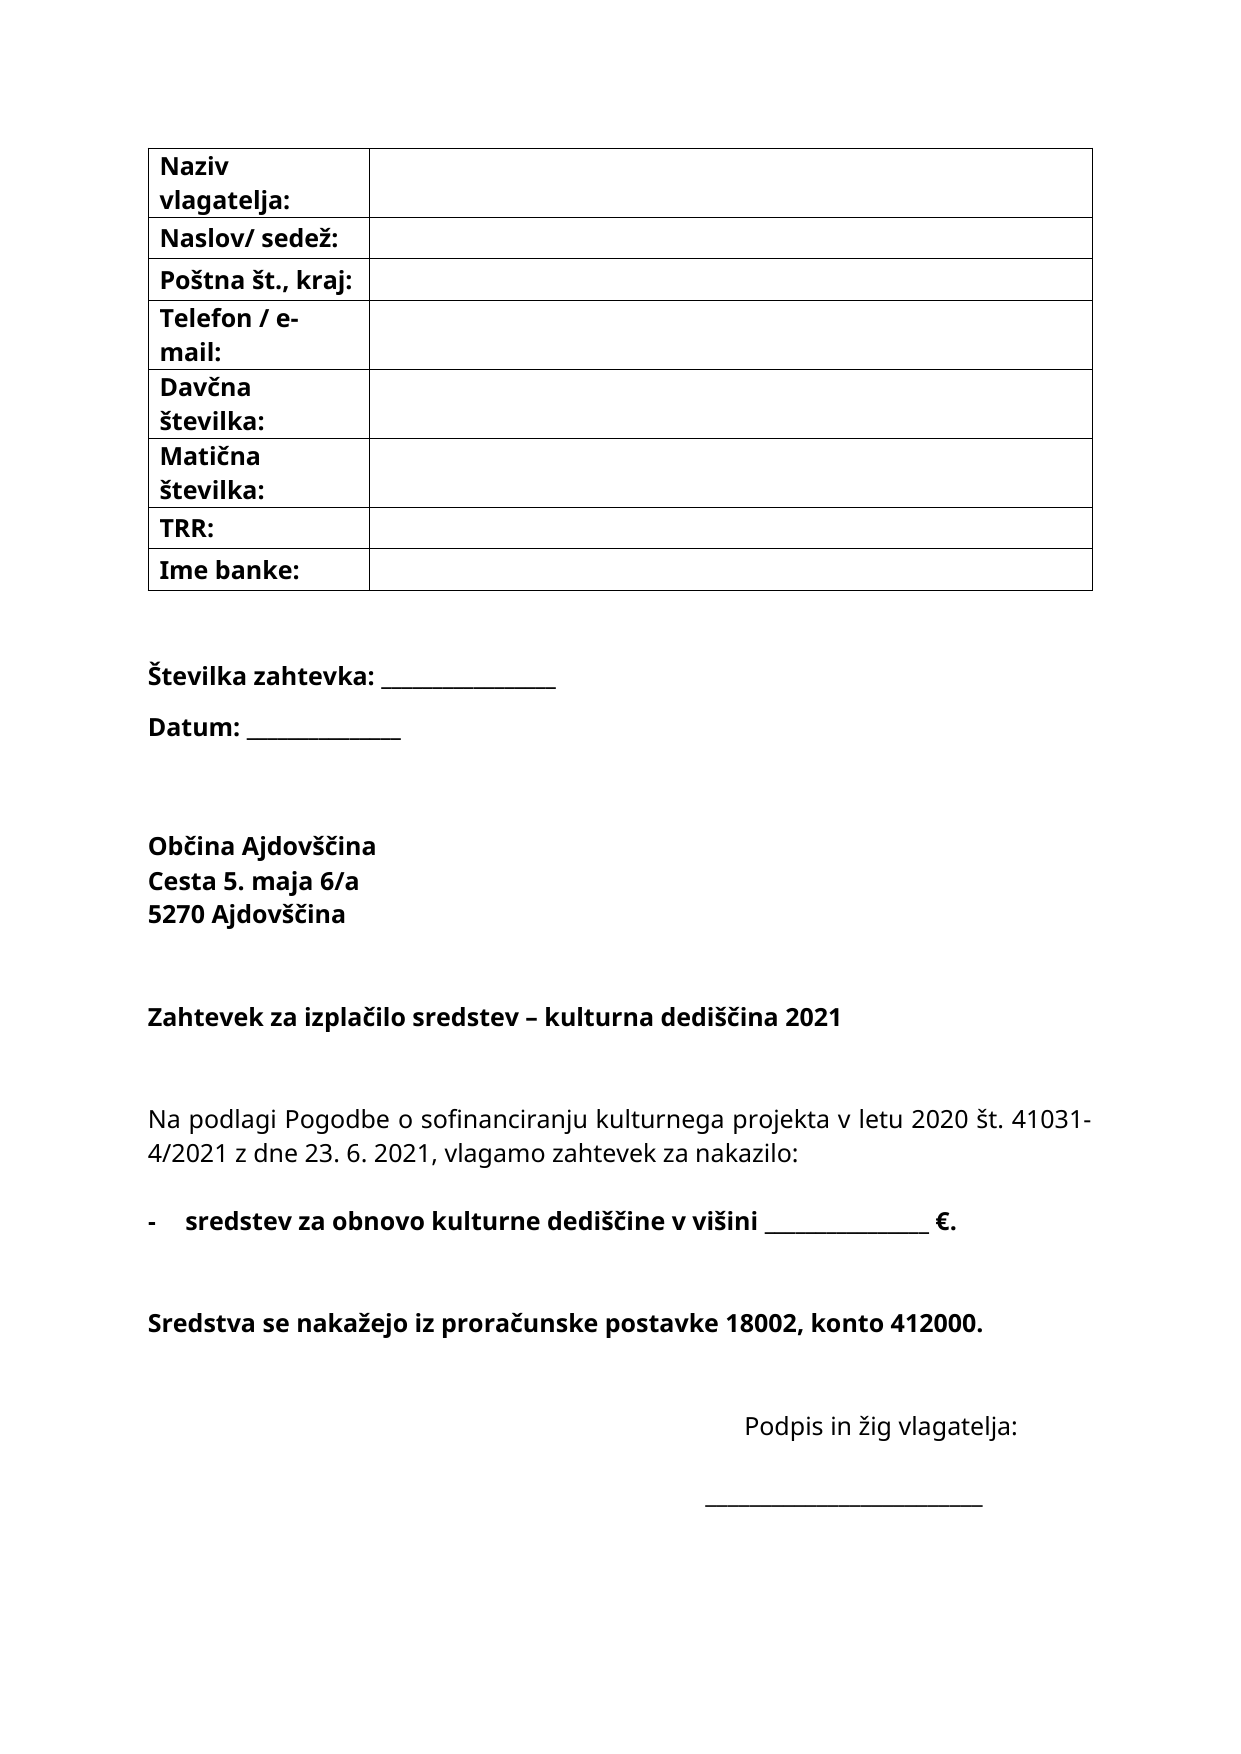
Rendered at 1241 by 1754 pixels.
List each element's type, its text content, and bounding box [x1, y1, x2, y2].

text Sredstva se nakažejo iz proračunske postavke 18002, konto 412000. [148, 1306, 1093, 1340]
table_cell Davčna številka: [149, 370, 369, 438]
table_cell [370, 218, 1092, 258]
table_cell TRR: [149, 508, 369, 548]
text Cesta 5. maja 6/a [148, 863, 1093, 897]
list sredstev za obnovo kulturne dediščine v višini ________________ €. [148, 1204, 1093, 1238]
text Zahtevek za izplačilo sredstev – kulturna dediščina 2021 [148, 999, 1093, 1033]
text _________________________ [148, 1476, 1093, 1510]
table_cell [370, 439, 1092, 507]
table_cell [370, 508, 1092, 548]
table_cell Matična številka: [149, 439, 369, 507]
text Datum: _______________ [148, 710, 1093, 744]
table_cell Ime banke: [149, 549, 369, 590]
table_cell [370, 549, 1092, 590]
table_cell Telefon / e-mail: [149, 301, 369, 369]
table_header Naziv vlagatelja: [149, 149, 369, 217]
table_header [370, 149, 1092, 217]
table_cell Naslov/ sedež: [149, 218, 369, 258]
text 5270 Ajdovščina [148, 897, 1093, 931]
text Podpis in žig vlagatelja: [148, 1408, 1093, 1442]
text Na podlagi Pogodbe o sofinanciranju kulturnega projekta v letu 2020 št. 41031-4/2021 z dne 23. 6. 2021, vlagamo zahtevek za nakazilo: [148, 1102, 1093, 1170]
text Številka zahtevka: _________________ [148, 659, 1093, 693]
table_cell Poštna št., kraj: [149, 259, 369, 299]
text Občina Ajdovščina [148, 829, 1093, 863]
table_cell [370, 370, 1092, 438]
table_cell [370, 301, 1092, 369]
table_cell [370, 259, 1092, 299]
